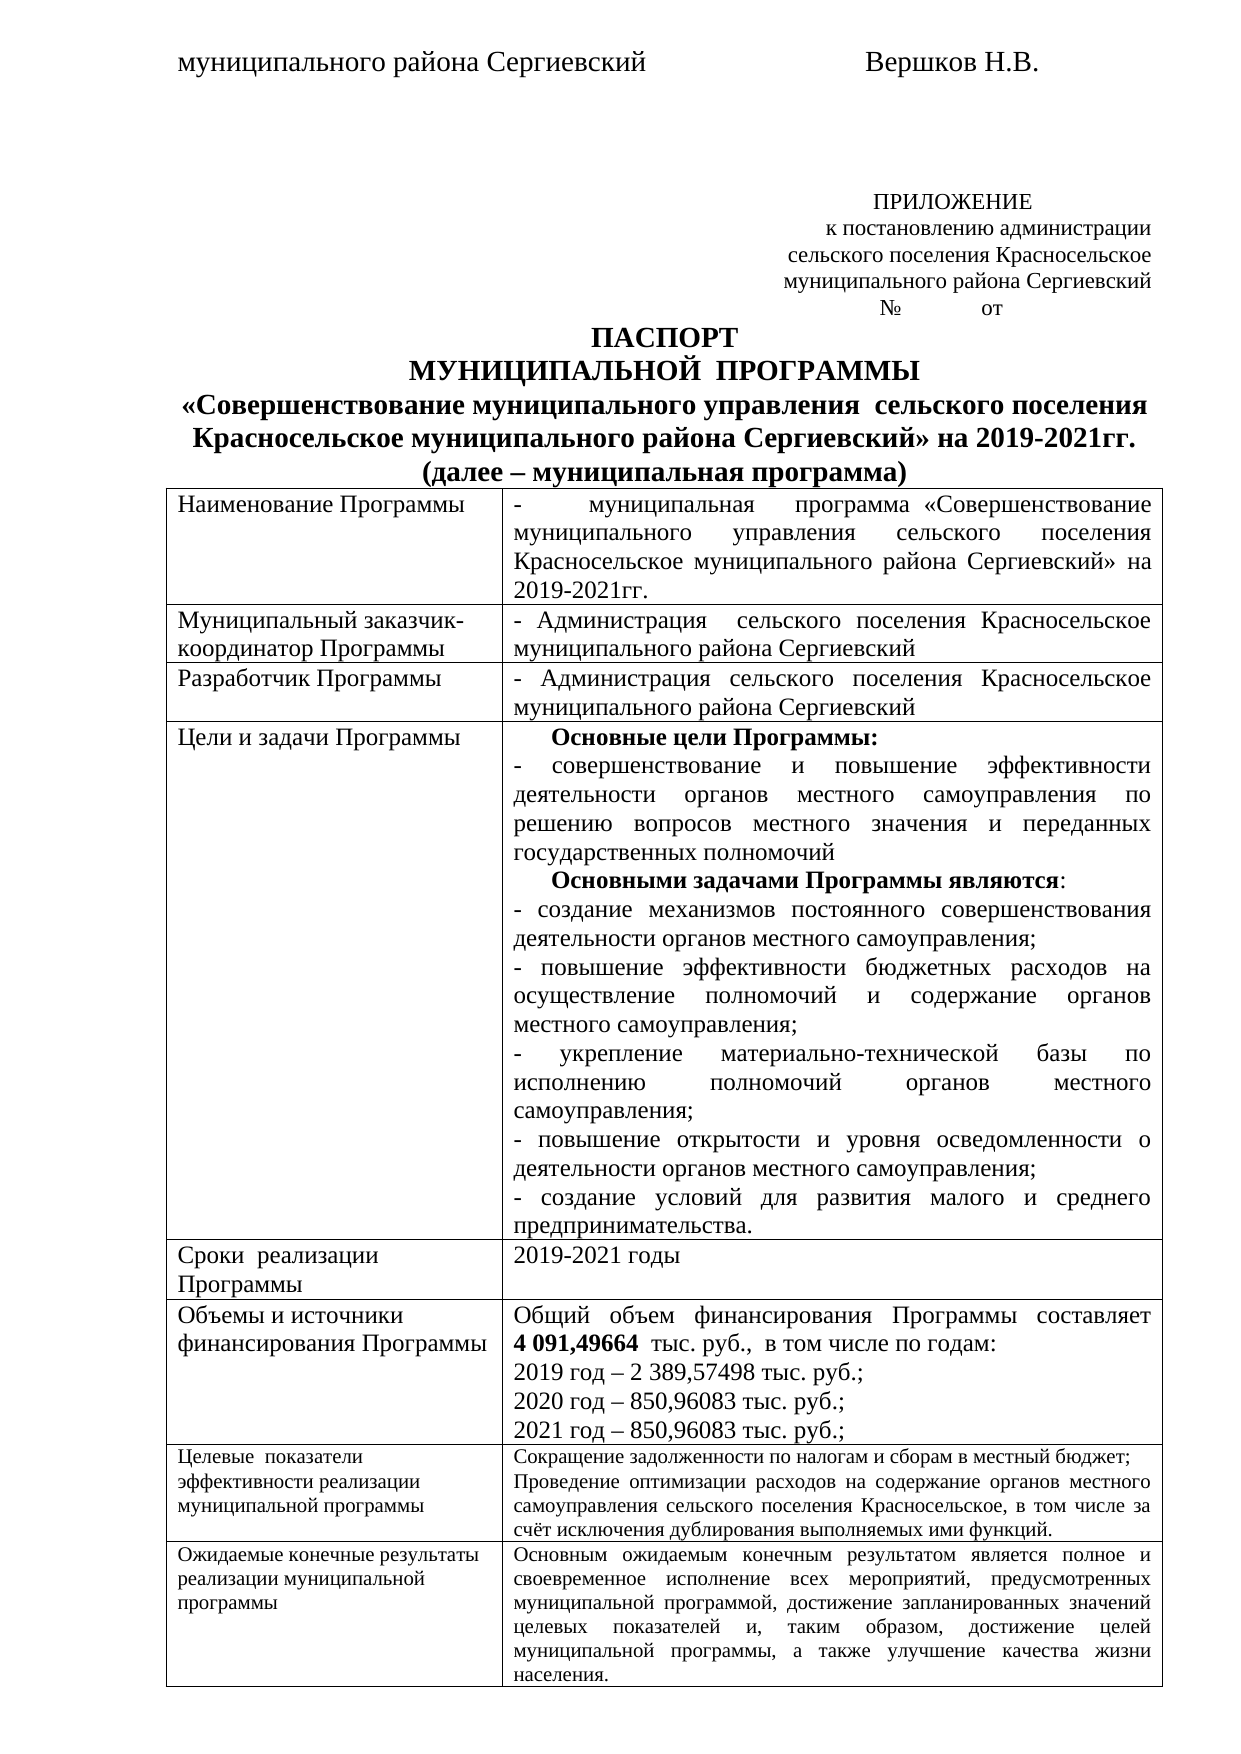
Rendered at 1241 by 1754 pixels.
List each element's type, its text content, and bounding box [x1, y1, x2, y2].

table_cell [503, 1542, 1162, 1686]
text «Совершенствование муниципального управления сельского поселения Красносельское муниципального района Сергиевский» на 2019-2021гг. [177, 387, 1152, 454]
table_cell Цели и задачи Программы [167, 722, 502, 1239]
text № от [177, 293, 1152, 320]
text ПРИЛОЖЕНИЕ [177, 188, 1152, 214]
table_cell Сроки реализации Программы [167, 1240, 502, 1299]
table_cell Целевые показатели эффективности реализации муниципальной программы [167, 1445, 502, 1541]
text муниципального района Сергиевский [177, 267, 1152, 293]
text сельского поселения Красносельское [177, 241, 1152, 267]
text муниципального района Сергиевский Вершков Н.В. [177, 44, 1152, 78]
text к постановлению администрации [177, 214, 1152, 241]
table_cell - Администрация сельского поселения Красносельское муниципального района Сергиевский [503, 663, 1162, 721]
table_header - муниципальная программа «Совершенствование муниципального управления сельского поселения Красносельское муниципального района Сергиевский» на 2019-2021гг. [503, 489, 1162, 604]
table_cell Разработчик Программы [167, 663, 502, 721]
table_cell Сокращение задолженности по налогам и сборам в местный бюджет; Проведение оптимизации расходов на содержание органов местного самоуправления сельского поселения Красносельское, в том числе за счёт исключения дублирования выполняемых ими функций. [503, 1445, 1162, 1541]
table_cell Объемы и источники финансирования Программы [167, 1300, 502, 1443]
table_cell Муниципальный заказчик-координатор Программы [167, 605, 502, 662]
table_cell 2019-2021 годы [503, 1240, 1162, 1299]
text ПАСПОРТ [177, 320, 1152, 353]
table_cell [167, 1542, 502, 1686]
text (далее – муниципальная программа) [177, 454, 1152, 488]
table_cell - Администрация сельского поселения Красносельское муниципального района Сергиевский [503, 605, 1162, 662]
table_cell Общий объем финансирования Программы составляет 4 091,49664 тыс. руб., в том числе по годам: 2019 год – 2 389,57498 тыс. руб.; 2020 год – 850,96083 тыс. руб.; 2021 год – 850,96083 тыс. руб.; [503, 1300, 1162, 1443]
table_header Наименование Программы [167, 489, 502, 604]
table_cell Основные цели Программы: - совершенствование и повышение эффективности деятельности органов местного самоуправления по решению вопросов местного значения и переданных государственных полномочий Основными задачами Программы являются: - создание механизмов постоянного совершенствования деятельности органов местного самоуправления; - повышение эффективности бюджетных расходов на осуществление полномочий и содержание органов местного самоуправления; - укрепление материально-технической базы по исполнению полномочий органов местного самоуправления; - повышение открытости и уровня осведомленности о деятельности органов местного самоуправления; - создание условий для развития малого и среднего предпринимательства. [503, 722, 1162, 1239]
text МУНИЦИПАЛЬНОЙ ПРОГРАММЫ [177, 353, 1152, 387]
